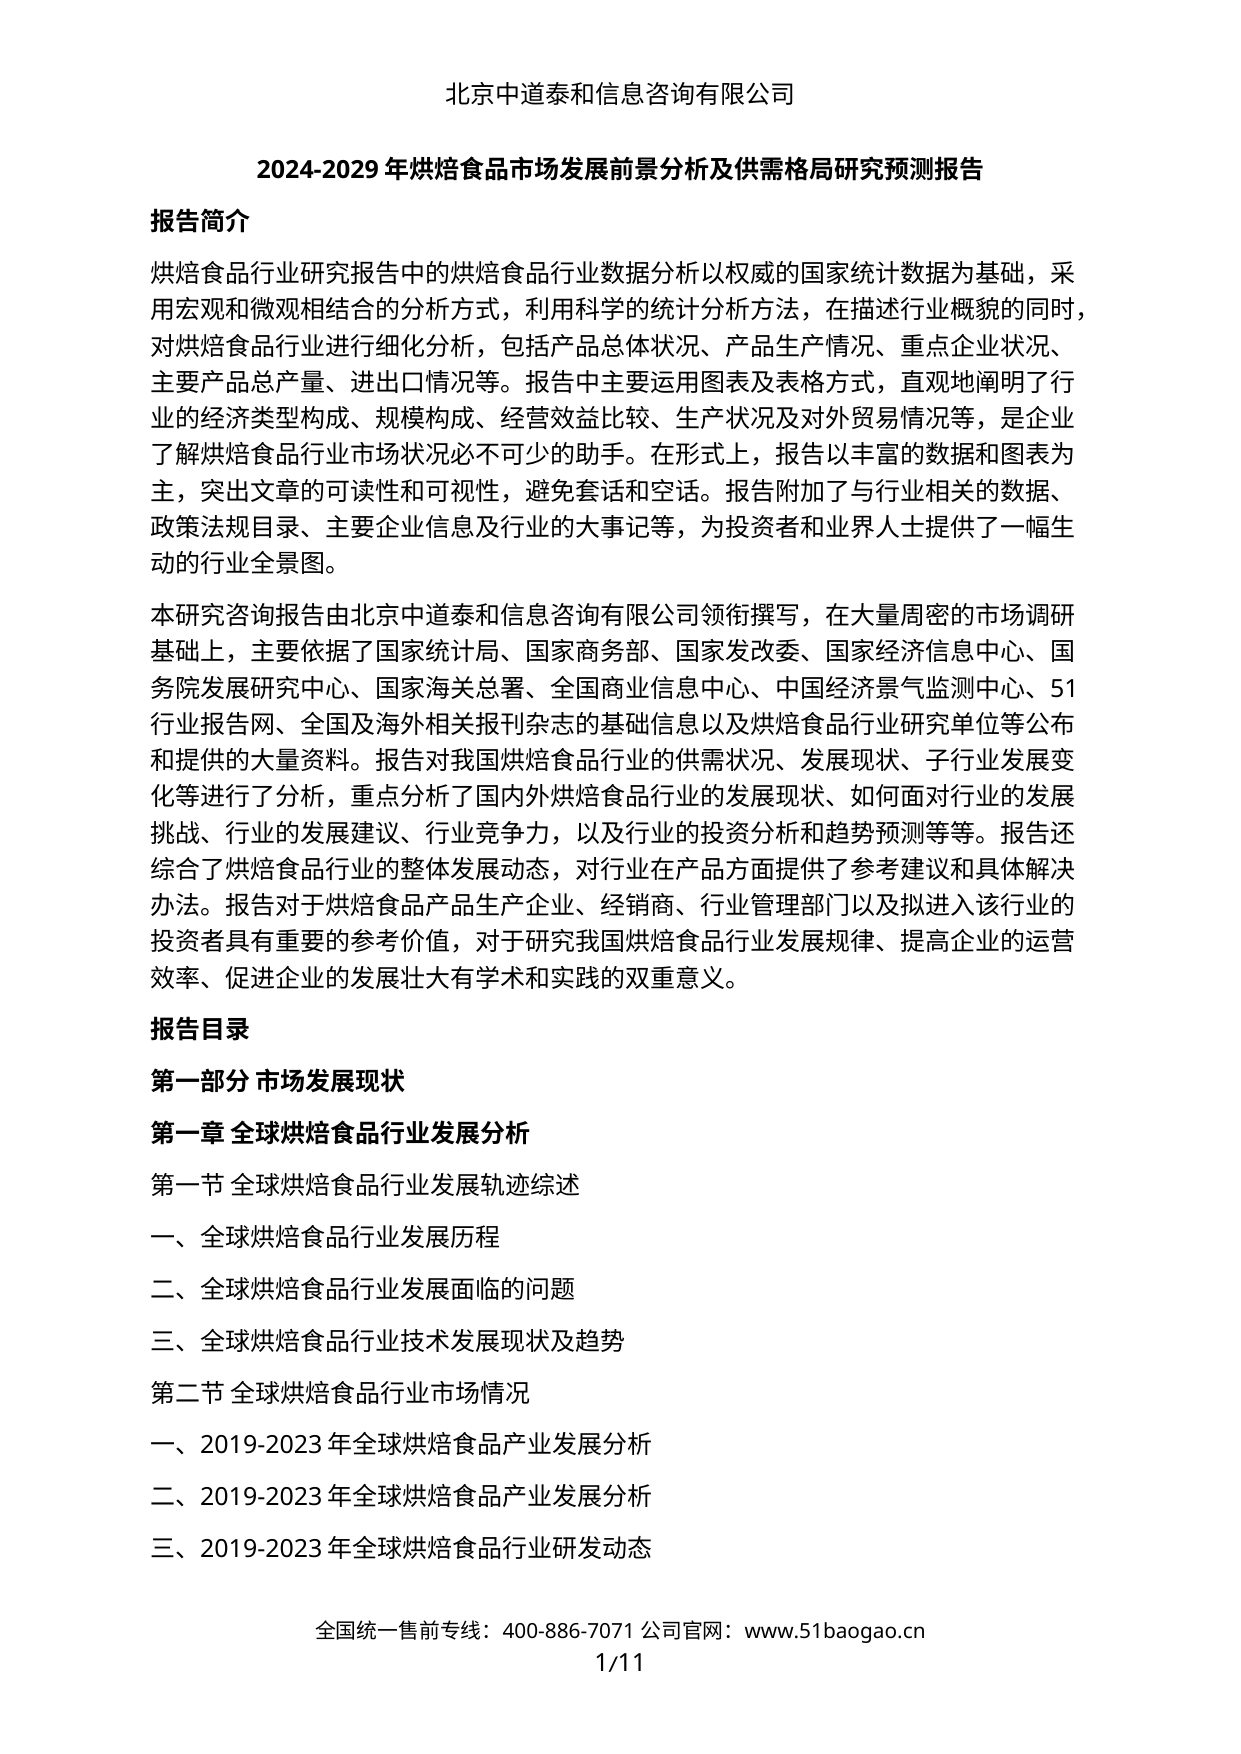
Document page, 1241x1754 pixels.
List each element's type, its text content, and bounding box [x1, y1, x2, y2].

text 三、全球烘焙食品行业技术发展现状及趋势 [150, 1321, 1090, 1357]
text 报告目录 [150, 1010, 1090, 1046]
text 一、2019-2023年全球烘焙食品产业发展分析 [150, 1425, 1090, 1461]
text 第二节 全球烘焙食品行业市场情况 [150, 1373, 1090, 1409]
text 三、2019-2023年全球烘焙食品行业研发动态 [150, 1529, 1090, 1565]
text 第一章 全球烘焙食品行业发展分析 [150, 1114, 1090, 1150]
text 二、2019-2023年全球烘焙食品产业发展分析 [150, 1477, 1090, 1513]
text 二、全球烘焙食品行业发展面临的问题 [150, 1269, 1090, 1306]
text 2024-2029年烘焙食品市场发展前景分析及供需格局研究预测报告 [150, 150, 1090, 186]
text 第一节 全球烘焙食品行业发展轨迹综述 [150, 1166, 1090, 1202]
text 一、全球烘焙食品行业发展历程 [150, 1217, 1090, 1254]
text 烘焙食品行业研究报告中的烘焙食品行业数据分析以权威的国家统计数据为基础，采用宏观和微观相结合的分析方式，利用科学的统计分析方法，在描述行业概貌的同时，对烘焙食品行业进行细化分析，包括产品总体状况、产品生产情况、重点企业状况、主要产品总产量、进出口情况等。报告中主要运用图表及表格方式，直观地阐明了行业的经济类型构成、规模构成、经营效益比较、生产状况及对外贸易情况等，是企业了解烘焙食品行业市场状况必不可少的助手。在形式上，报告以丰富的数据和图表为主，突出文章的可读性和可视性，避免套话和空话。报告附加了与行业相关的数据、政策法规目录、主要企业信息及行业的大事记等，为投资者和业界人士提供了一幅生动的行业全景图。 [150, 254, 1090, 580]
text 报告简介 [150, 202, 1090, 238]
text 第一部分 市场发展现状 [150, 1062, 1090, 1098]
text 本研究咨询报告由北京中道泰和信息咨询有限公司领衔撰写，在大量周密的市场调研基础上，主要依据了国家统计局、国家商务部、国家发改委、国家经济信息中心、国务院发展研究中心、国家海关总署、全国商业信息中心、中国经济景气监测中心、51行业报告网、全国及海外相关报刊杂志的基础信息以及烘焙食品行业研究单位等公布和提供的大量资料。报告对我国烘焙食品行业的供需状况、发展现状、子行业发展变化等进行了分析，重点分析了国内外烘焙食品行业的发展现状、如何面对行业的发展挑战、行业的发展建议、行业竞争力，以及行业的投资分析和趋势预测等等。报告还综合了烘焙食品行业的整体发展动态，对行业在产品方面提供了参考建议和具体解决办法。报告对于烘焙食品产品生产企业、经销商、行业管理部门以及拟进入该行业的投资者具有重要的参考价值，对于研究我国烘焙食品行业发展规律、提高企业的运营效率、促进企业的发展壮大有学术和实践的双重意义。 [150, 596, 1090, 994]
